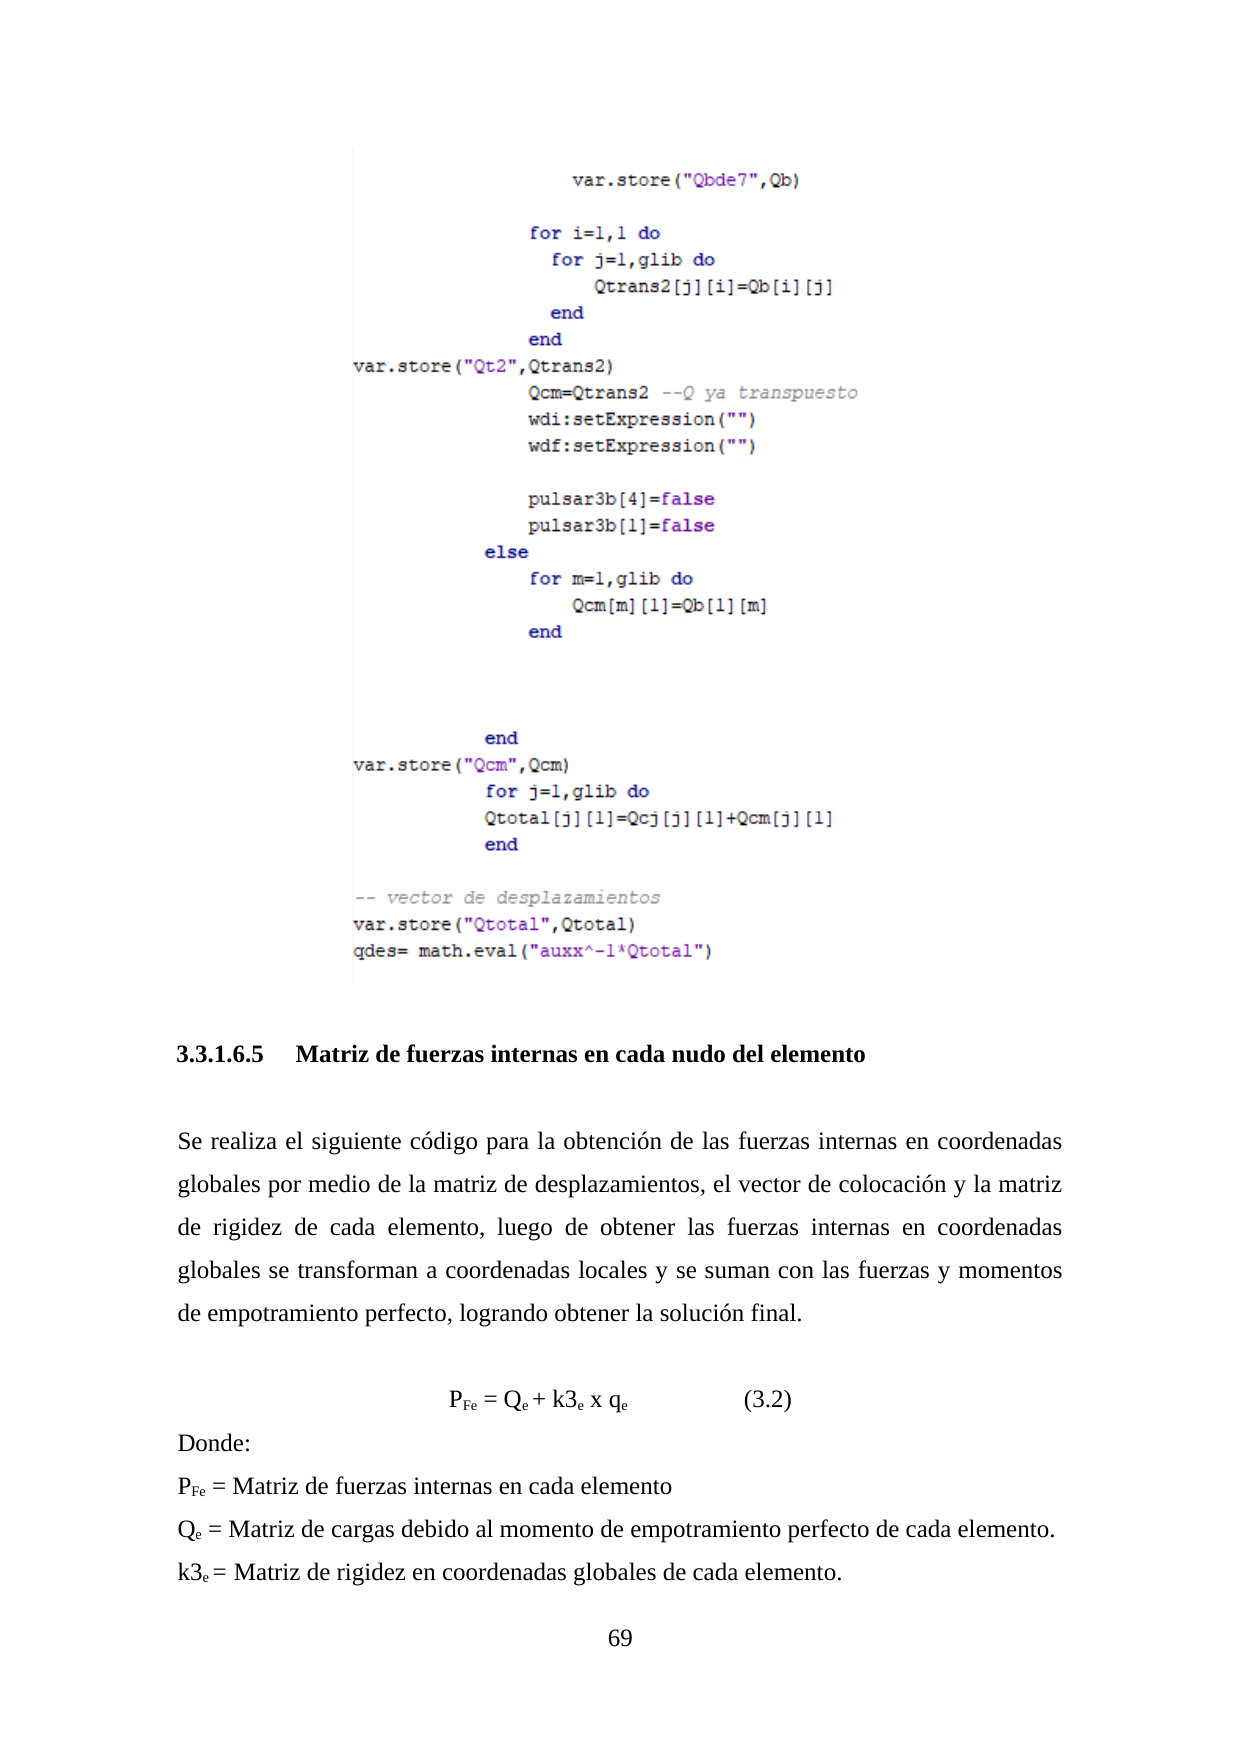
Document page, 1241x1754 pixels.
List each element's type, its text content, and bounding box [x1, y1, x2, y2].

text Se realiza el siguiente código para la obtención de las fuerzas internas en coordenadas globales por medio de la matriz de desplazamientos, el vector de colocación y la matriz de rigidez de cada elemento, luego de obtener las fuerzas internas en coordenadas globales se transforman a coordenadas locales y se suman con las fuerzas y momentos de empotramiento perfecto, logrando obtener la solución final. [177, 1126, 1063, 1327]
text PFe = Qe + k3e x qe (3.2) [177, 1384, 1063, 1413]
text k3e = Matriz de rigidez en coordenadas globales de cada elemento. [177, 1557, 1063, 1586]
text Matriz de fuerzas internas en cada nudo del elemento [176, 1039, 1063, 1068]
text Qe = Matriz de cargas debido al momento de empotramiento perfecto de cada elemento. [177, 1514, 1063, 1543]
text PFe = Matriz de fuerzas internas en cada elemento [177, 1471, 1063, 1499]
text Donde: [177, 1428, 1063, 1456]
picture [352, 147, 889, 982]
